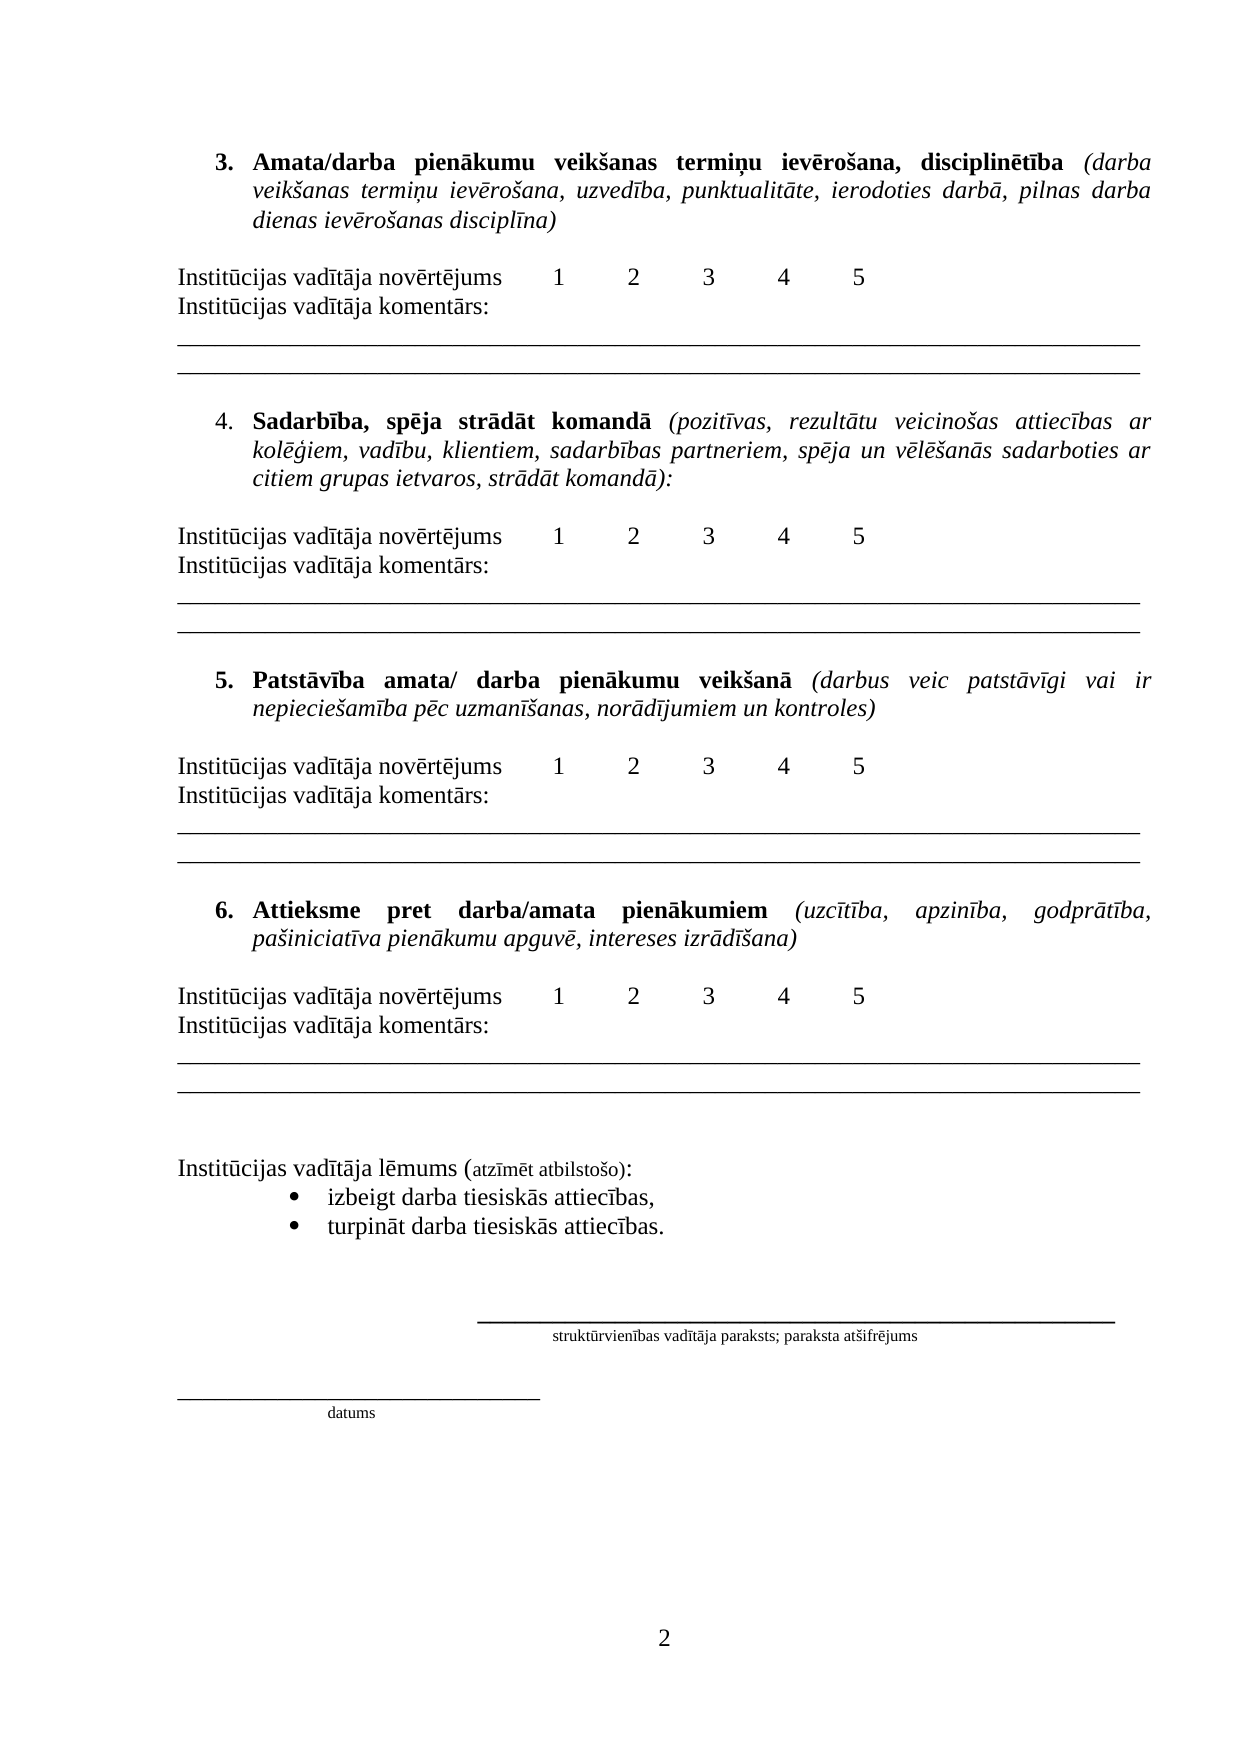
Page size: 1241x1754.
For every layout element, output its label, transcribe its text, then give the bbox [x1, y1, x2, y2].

text datums [177, 1403, 1152, 1422]
text Institūcijas vadītāja lēmums (atzīmēt atbilstošo): [177, 1153, 1152, 1182]
text Institūcijas vadītāja novērtējums 1 2 3 4 5 [177, 751, 1152, 780]
text _____________________________________________________________________________ [177, 808, 1152, 837]
list Amata/darba pienākumu veikšanas termiņu ievērošana, disciplinētība (darba veikšanas termiņu ievērošana, uzvedība, punktualitāte, ierodoties darbā, pilnas darba dienas ievērošanas disciplīna) [215, 147, 1152, 233]
text Institūcijas vadītāja komentārs: [177, 780, 1152, 808]
text _____________________________________________________________________________ [177, 1067, 1152, 1096]
text Institūcijas vadītāja komentārs: [177, 1010, 1152, 1038]
text Institūcijas vadītāja novērtējums 1 2 3 4 5 [177, 521, 1152, 550]
text Institūcijas vadītāja komentārs: _____________________________________________________________________________ [177, 291, 1152, 348]
text _____________________________ [177, 1374, 1152, 1403]
text _____________________________________________________________________________ [177, 578, 1152, 607]
list Attieksme pret darba/amata pienākumiem (uzcītība, apzinība, godprātība, pašiniciatīva pienākumu apguvē, intereses izrādīšana) [215, 895, 1152, 952]
text Institūcijas vadītāja novērtējums 1 2 3 4 5 [177, 262, 1152, 291]
text _____________________________________________________________________________ [177, 348, 1152, 377]
text Institūcijas vadītāja novērtējums 1 2 3 4 5 [177, 981, 1152, 1010]
list turpināt darba tiesiskās attiecības. [290, 1211, 1152, 1240]
list Patstāvība amata/ darba pienākumu veikšanā (darbus veic patstāvīgi vai ir nepieciešamība pēc uzmanīšanas, norādījumiem un kontroles) [215, 665, 1152, 722]
list Sadarbība, spēja strādāt komandā (pozitīvas, rezultātu veicinošas attiecības ar kolēģiem, vadību, klientiem, sadarbības partneriem, spēja un vēlēšanās sadarboties ar citiem grupas ietvaros, strādāt komandā): [215, 406, 1152, 492]
text struktūrvienības vadītāja paraksts; paraksta atšifrējums [177, 1326, 1152, 1345]
list izbeigt darba tiesiskās attiecības, [290, 1182, 1152, 1211]
text ___________________________________________________ [177, 1297, 1152, 1326]
text Institūcijas vadītāja komentārs: [177, 550, 1152, 578]
text _____________________________________________________________________________ [177, 837, 1152, 866]
text _____________________________________________________________________________ [177, 1038, 1152, 1067]
text _____________________________________________________________________________ [177, 607, 1152, 636]
